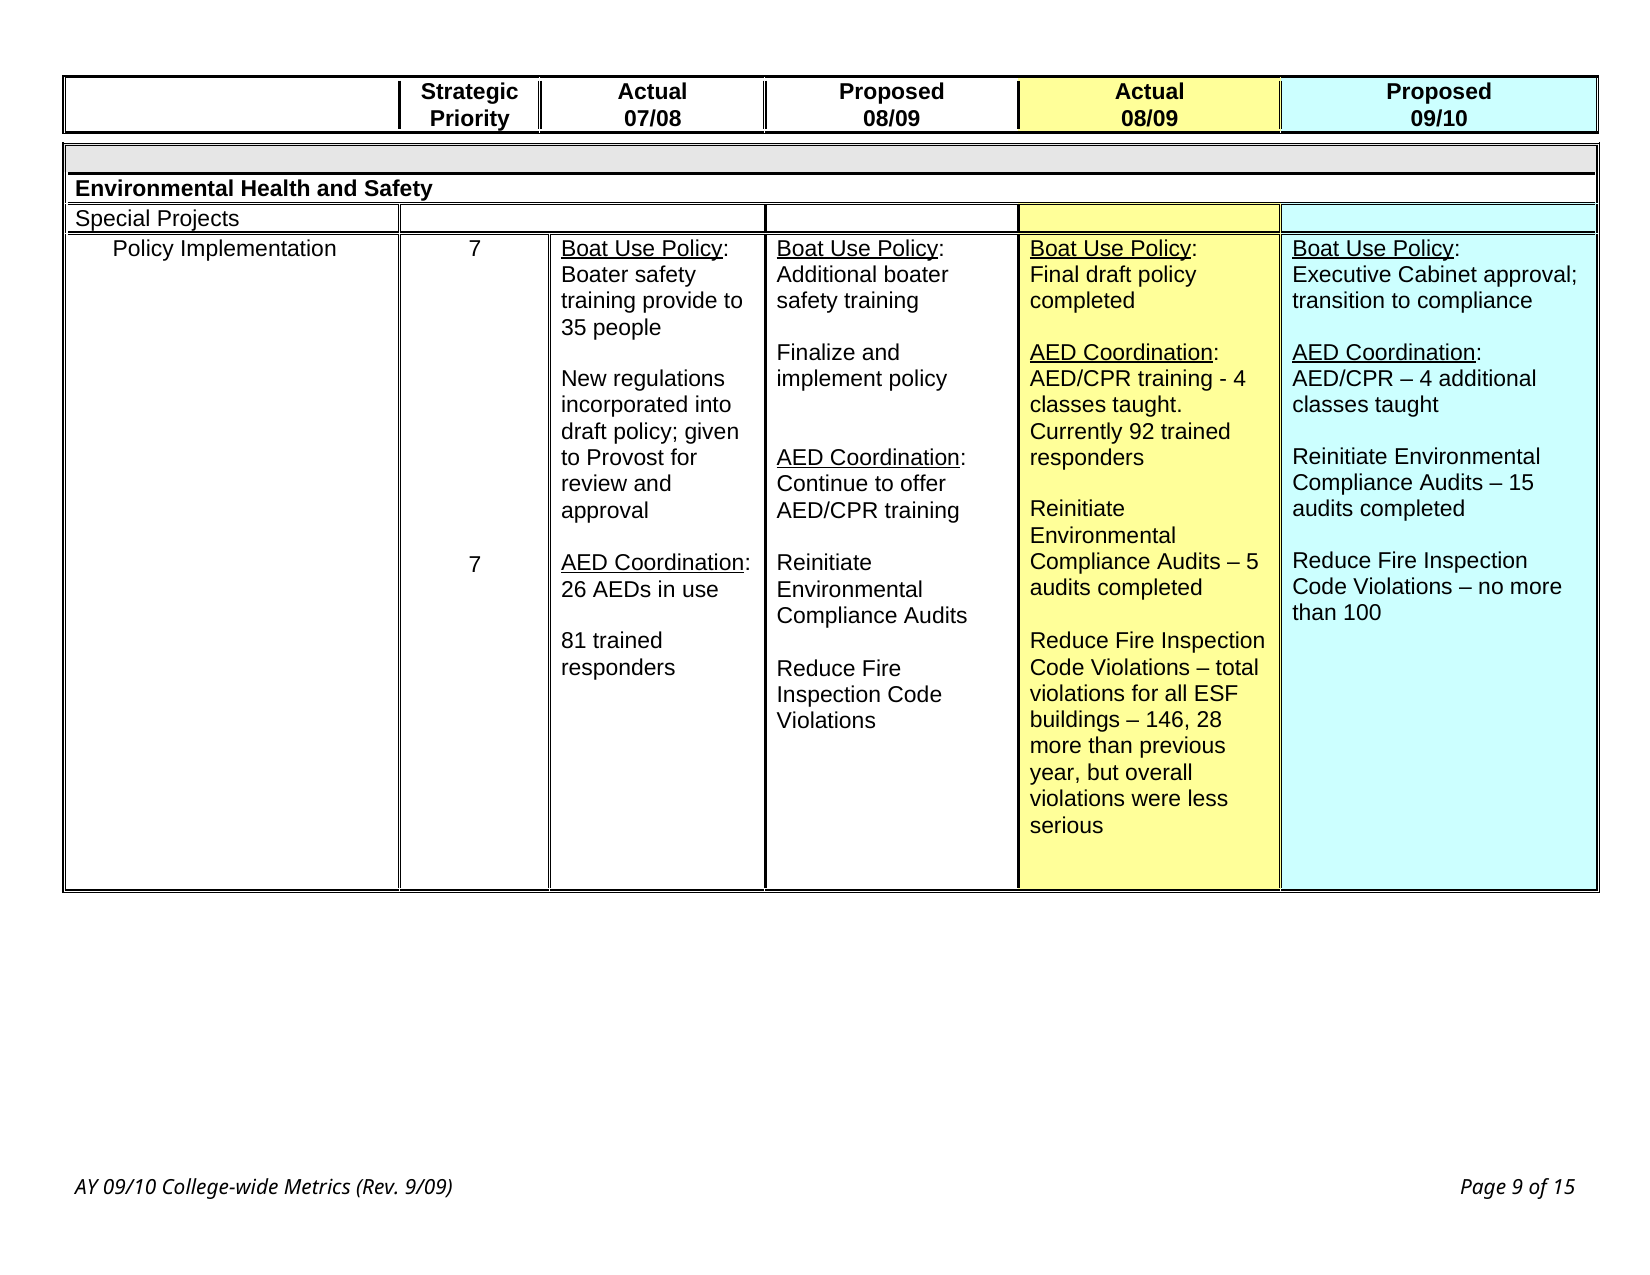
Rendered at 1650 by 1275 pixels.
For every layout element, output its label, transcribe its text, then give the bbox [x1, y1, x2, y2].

table_cell Boat Use Policy: Final draft policy completed AED Coordination: AED/CPR training - 4 classes taught. Currently 92 trained responders Reinitiate Environmental Compliance Audits – 5 audits completed Reduce Fire Inspection Code Violations – total violations for all ESF buildings – 146, 28 more than previous year, but overall violations were less serious [1018, 235, 1281, 889]
table_cell [767, 205, 1017, 231]
table_cell Boat Use Policy: Additional boater safety training Finalize and implement policy AED Coordination: Continue to offer AED/CPR training Reinitiate Environmental Compliance Audits Reduce Fire Inspection Code Violations [765, 235, 1018, 889]
table_cell Boat Use Policy: Boater safety training provide to 35 people New regulations incorporated into draft policy; given to Provost for review and approval AED Coordination: 26 AEDs in use 81 trained responders [550, 235, 765, 889]
table_cell [1281, 202, 1598, 231]
table_cell 7 7 [400, 235, 549, 889]
table_header [66, 146, 1596, 172]
table_cell Boat Use Policy: Executive Cabinet approval; transition to compliance AED Coordination: AED/CPR – 4 additional classes taught Reinitiate Environmental Compliance Audits – 15 audits completed Reduce Fire Inspection Code Violations – no more than 100 [1281, 231, 1597, 889]
table_cell [401, 205, 764, 231]
table_cell [1020, 205, 1279, 231]
table_cell Environmental Health and Safety [66, 172, 1596, 202]
table_cell Special Projects [64, 202, 399, 231]
table_cell Policy Implementation [66, 231, 399, 889]
